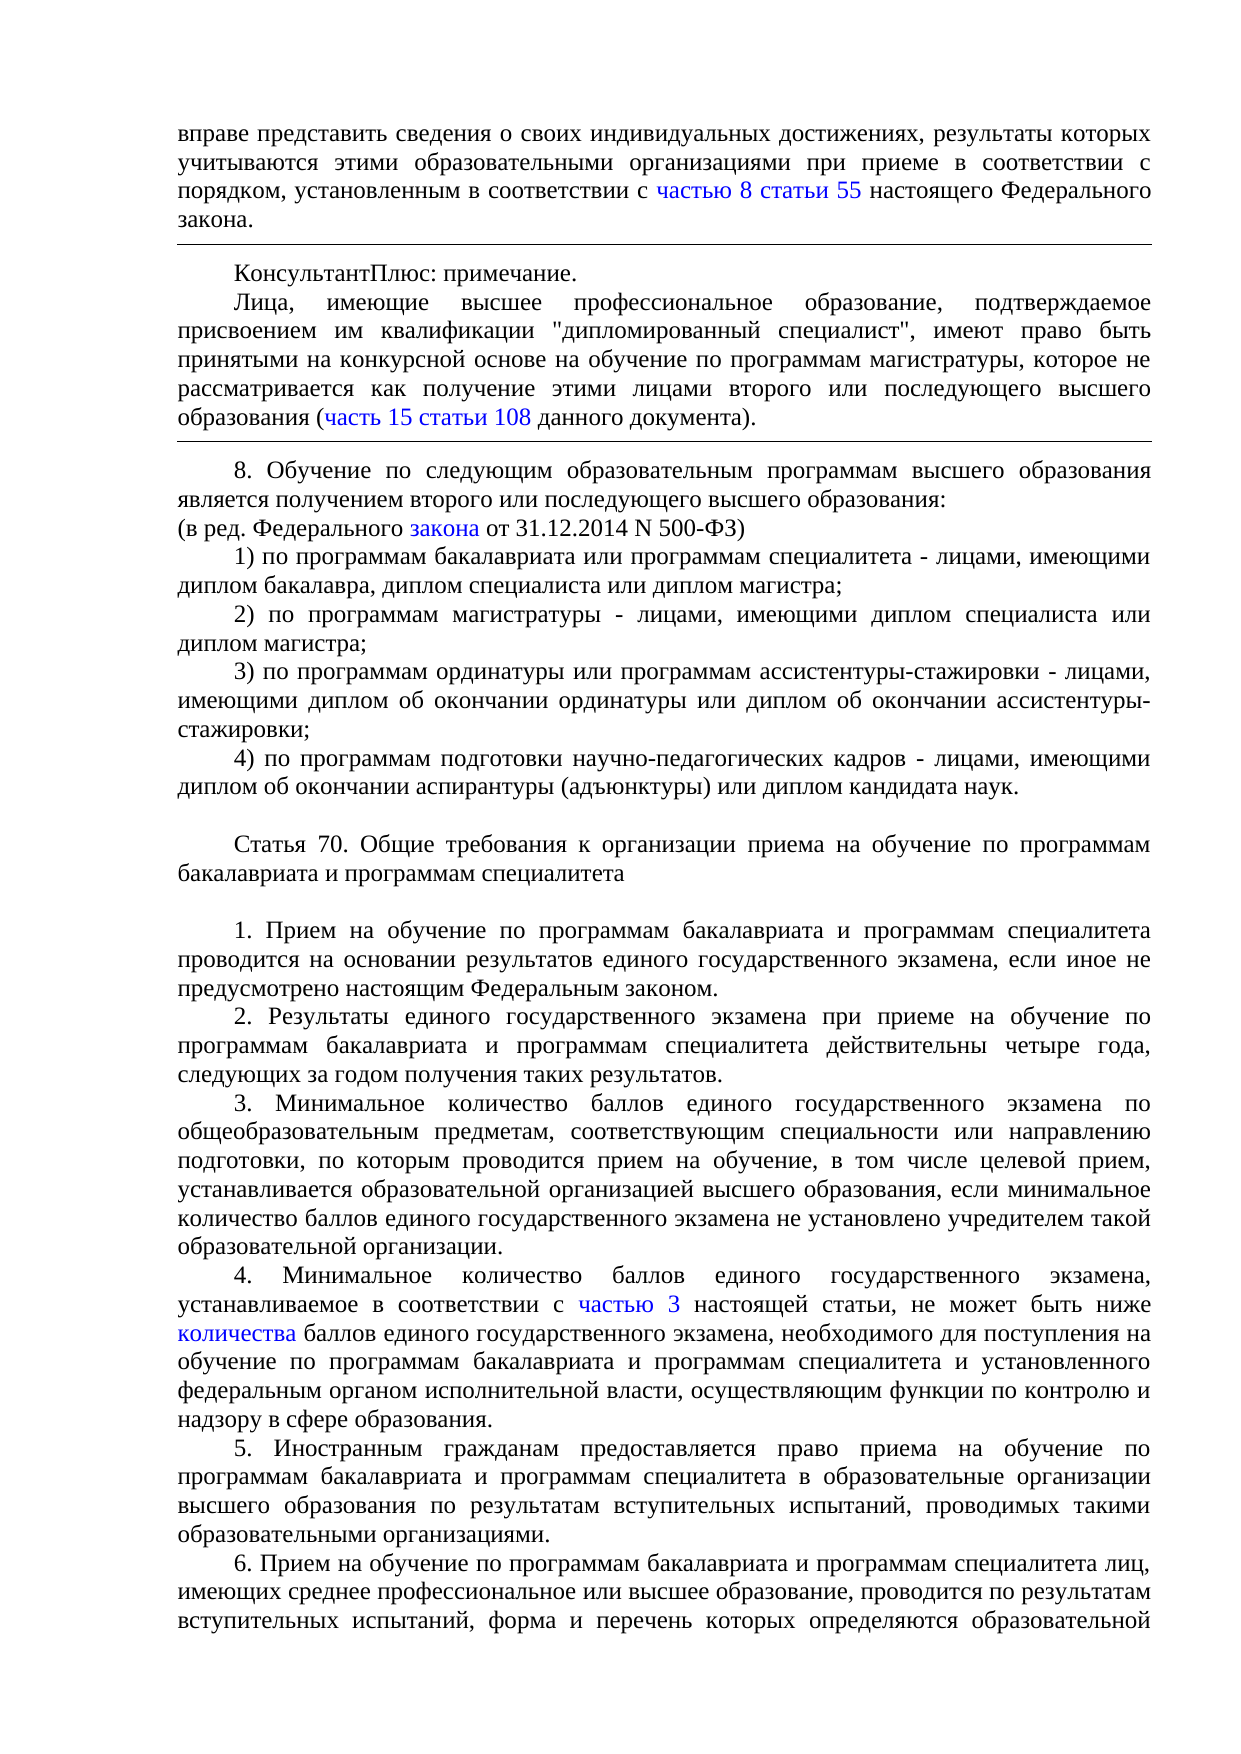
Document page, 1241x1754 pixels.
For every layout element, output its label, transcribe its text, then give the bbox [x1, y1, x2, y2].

text 3) по программам ординатуры или программам ассистентуры-стажировки - лицами, имеющими диплом об окончании ординатуры или диплом об окончании ассистентуры-стажировки; [177, 656, 1152, 743]
text КонсультантПлюс: примечание. [177, 258, 1152, 287]
text Лица, имеющие высшее профессиональное образование, подтверждаемое присвоением им квалификации "дипломированный специалист", имеют право быть принятыми на конкурсной основе на обучение по программам магистратуры, которое не рассматривается как получение этими лицами второго или последующего высшего образования (часть 15 статьи 108 данного документа). [177, 287, 1152, 430]
text 1. Прием на обучение по программам бакалавриата и программам специалитета проводится на основании результатов единого государственного экзамена, если иное не предусмотрено настоящим Федеральным законом. [177, 915, 1152, 1001]
text 2. Результаты единого государственного экзамена при приеме на обучение по программам бакалавриата и программам специалитета действительны четыре года, следующих за годом получения таких результатов. [177, 1001, 1152, 1088]
text 5. Иностранным гражданам предоставляется право приема на обучение по программам бакалавриата и программам специалитета в образовательные организации высшего образования по результатам вступительных испытаний, проводимых такими образовательными организациями. [177, 1433, 1152, 1548]
text 4) по программам подготовки научно-педагогических кадров - лицами, имеющими диплом об окончании аспирантуры (адъюнктуры) или диплом кандидата наук. [177, 743, 1152, 800]
text (в ред. Федерального закона от 31.12.2014 N 500-ФЗ) [177, 513, 1152, 541]
text 4. Минимальное количество баллов единого государственного экзамена, устанавливаемое в соответствии с частью 3 настоящей статьи, не может быть ниже количества баллов единого государственного экзамена, необходимого для поступления на обучение по программам бакалавриата и программам специалитета и установленного федеральным органом исполнительной власти, осуществляющим функции по контролю и надзору в сфере образования. [177, 1260, 1152, 1433]
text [177, 1548, 1152, 1634]
text 3. Минимальное количество баллов единого государственного экзамена по общеобразовательным предметам, соответствующим специальности или направлению подготовки, по которым проводится прием на обучение, в том числе целевой прием, устанавливается образовательной организацией высшего образования, если минимальное количество баллов единого государственного экзамена не установлено учредителем такой образовательной организации. [177, 1088, 1152, 1260]
text 1) по программам бакалавриата или программам специалитета - лицами, имеющими диплом бакалавра, диплом специалиста или диплом магистра; [177, 541, 1152, 599]
text 8. Обучение по следующим образовательным программам высшего образования является получением второго или последующего высшего образования: [177, 455, 1152, 513]
text Статья 70. Общие требования к организации приема на обучение по программам бакалавриата и программам специалитета [177, 829, 1152, 886]
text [177, 118, 1152, 233]
text 2) по программам магистратуры - лицами, имеющими диплом специалиста или диплом магистра; [177, 599, 1152, 656]
